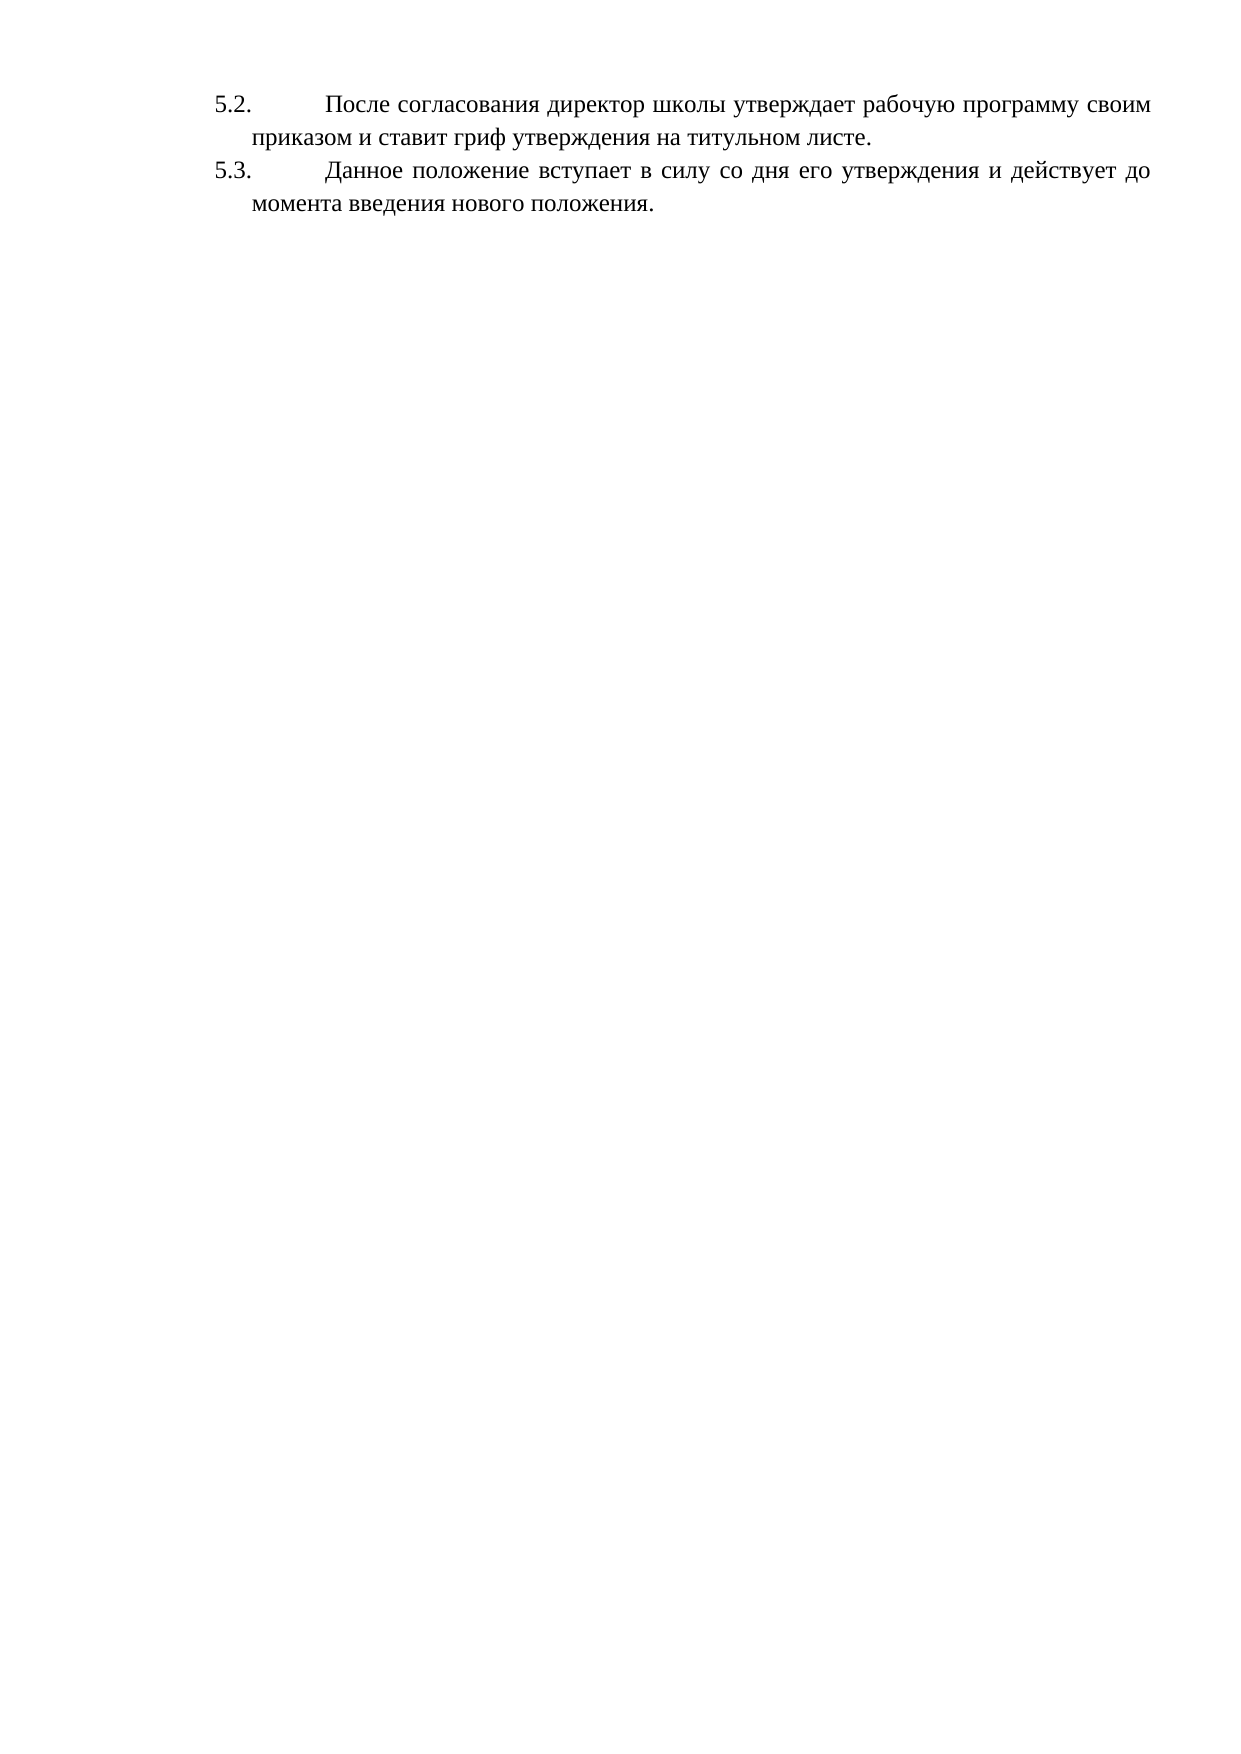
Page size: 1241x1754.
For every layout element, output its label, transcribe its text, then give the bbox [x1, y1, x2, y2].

list После согласования директор школы утверждает рабочую программу своим приказом и ставит гриф утверждения на титульном листе. [214, 89, 1152, 150]
list Данное положение вступает в силу со дня его утверждения и действует до момента введения нового положения. [214, 155, 1152, 216]
